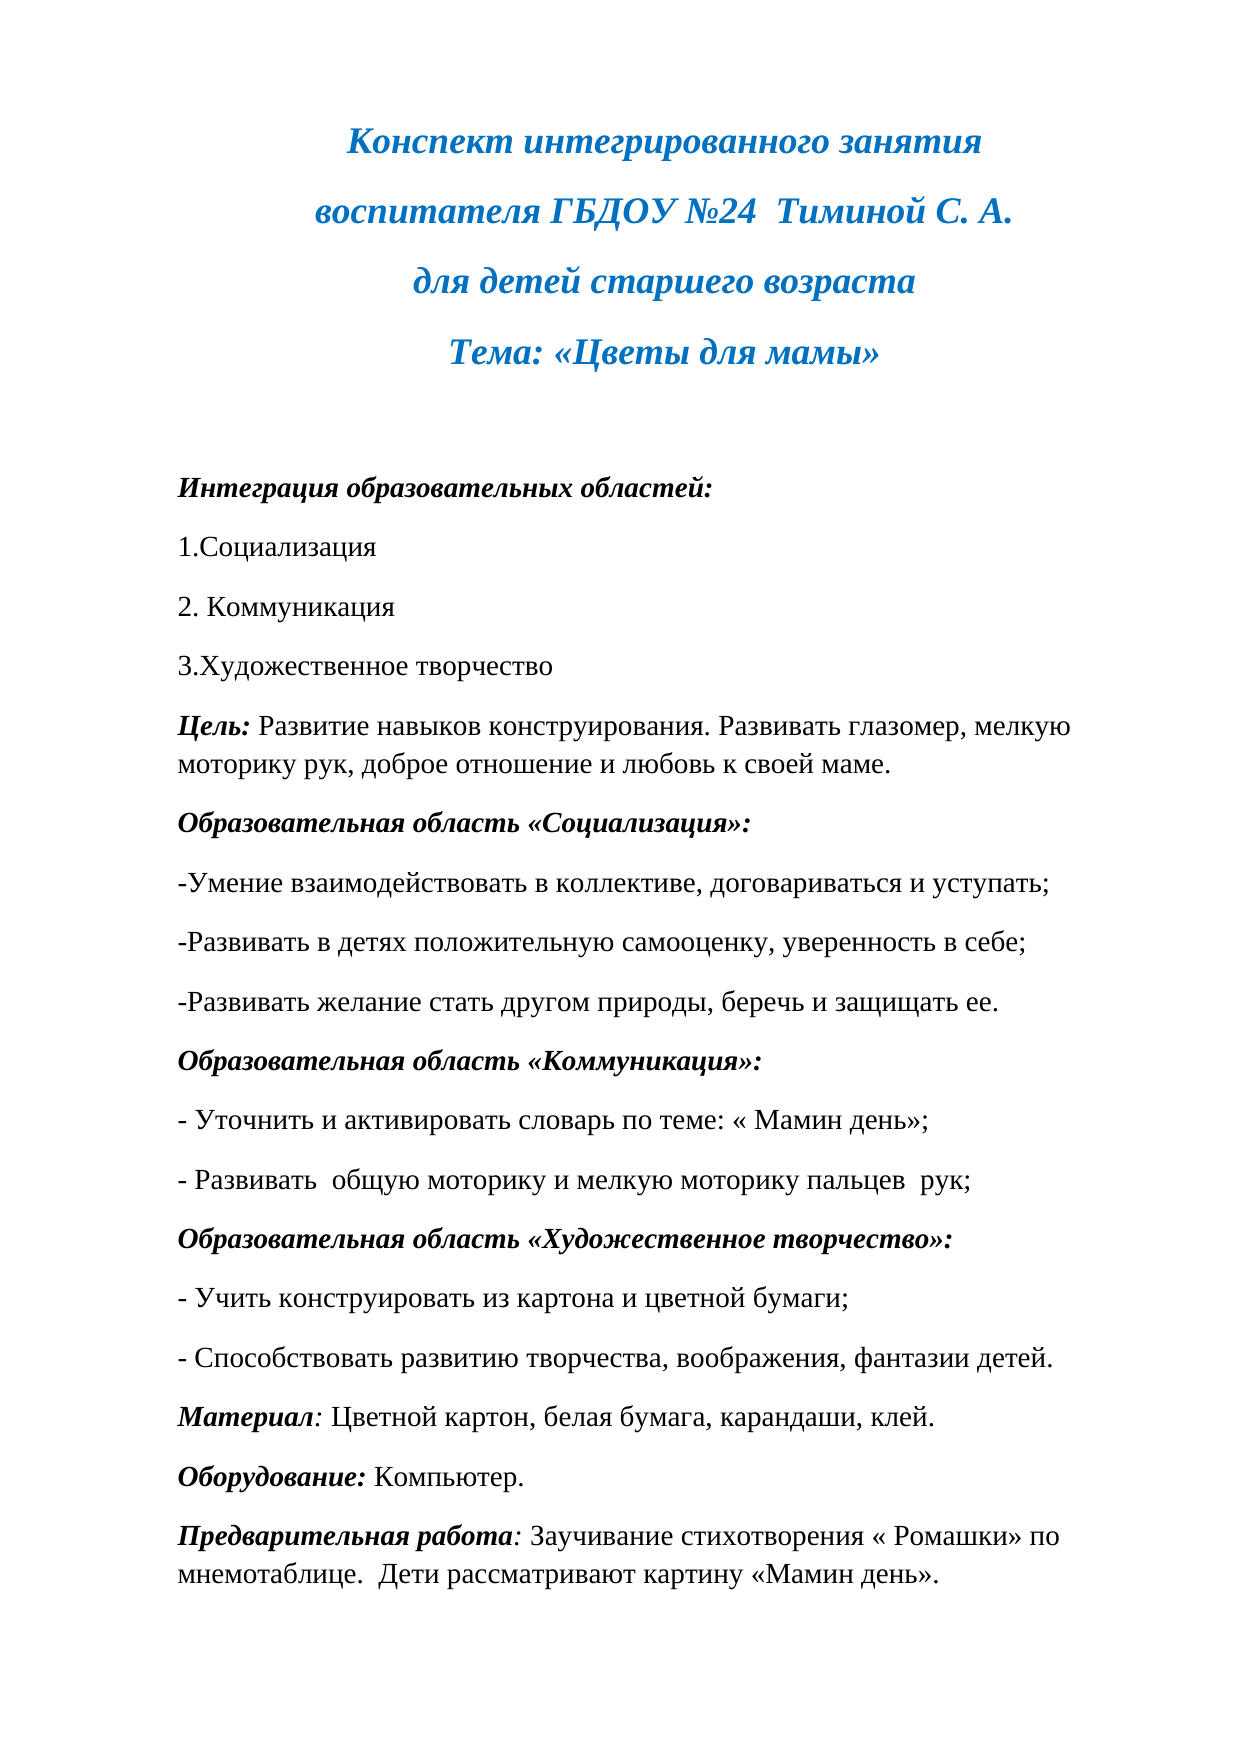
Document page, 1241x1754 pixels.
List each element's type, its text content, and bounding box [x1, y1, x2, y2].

text Оборудование: Компьютер. [177, 1459, 1152, 1492]
text - Уточнить и активировать словарь по теме: « Мамин день»; [177, 1102, 1152, 1136]
text Образовательная область «Художественное творчество»: [177, 1221, 1152, 1255]
text Материал: Цветной картон, белая бумага, карандаши, клей. [177, 1399, 1152, 1433]
text 1.Социализация [177, 529, 1152, 563]
text Цель: Развитие навыков конструирования. Развивать глазомер, мелкую моторику рук, доброе отношение и любовь к своей маме. [177, 708, 1152, 780]
text -Развивать в детях положительную самооценку, уверенность в себе; [177, 924, 1152, 958]
text воспитателя ГБДОУ №24 Тиминой С. А. [177, 188, 1152, 232]
text - Способствовать развитию творчества, воображения, фантазии детей. [177, 1340, 1152, 1373]
text 3.Художественное творчество [177, 648, 1152, 682]
text Конспект интегрированного занятия [177, 118, 1152, 161]
text Интеграция образовательных областей: [177, 470, 1152, 504]
text -Развивать желание стать другом природы, беречь и защищать ее. [177, 984, 1152, 1017]
text Образовательная область «Коммуникация»: [177, 1043, 1152, 1077]
text Образовательная область «Социализация»: [177, 806, 1152, 839]
text Тема: «Цветы для мамы» [177, 329, 1152, 372]
text 2. Коммуникация [177, 589, 1152, 622]
text - Развивать общую моторику и мелкую моторику пальцев рук; [177, 1162, 1152, 1195]
text - Учить конструировать из картона и цветной бумаги; [177, 1281, 1152, 1314]
text для детей старшего возраста [177, 259, 1152, 302]
text -Умение взаимодействовать в коллективе, договариваться и уступать; [177, 865, 1152, 898]
text Предварительная работа: Заучивание стихотворения « Ромашки» по мнемотаблице. Дети рассматривают картину «Мамин день». [177, 1518, 1152, 1590]
